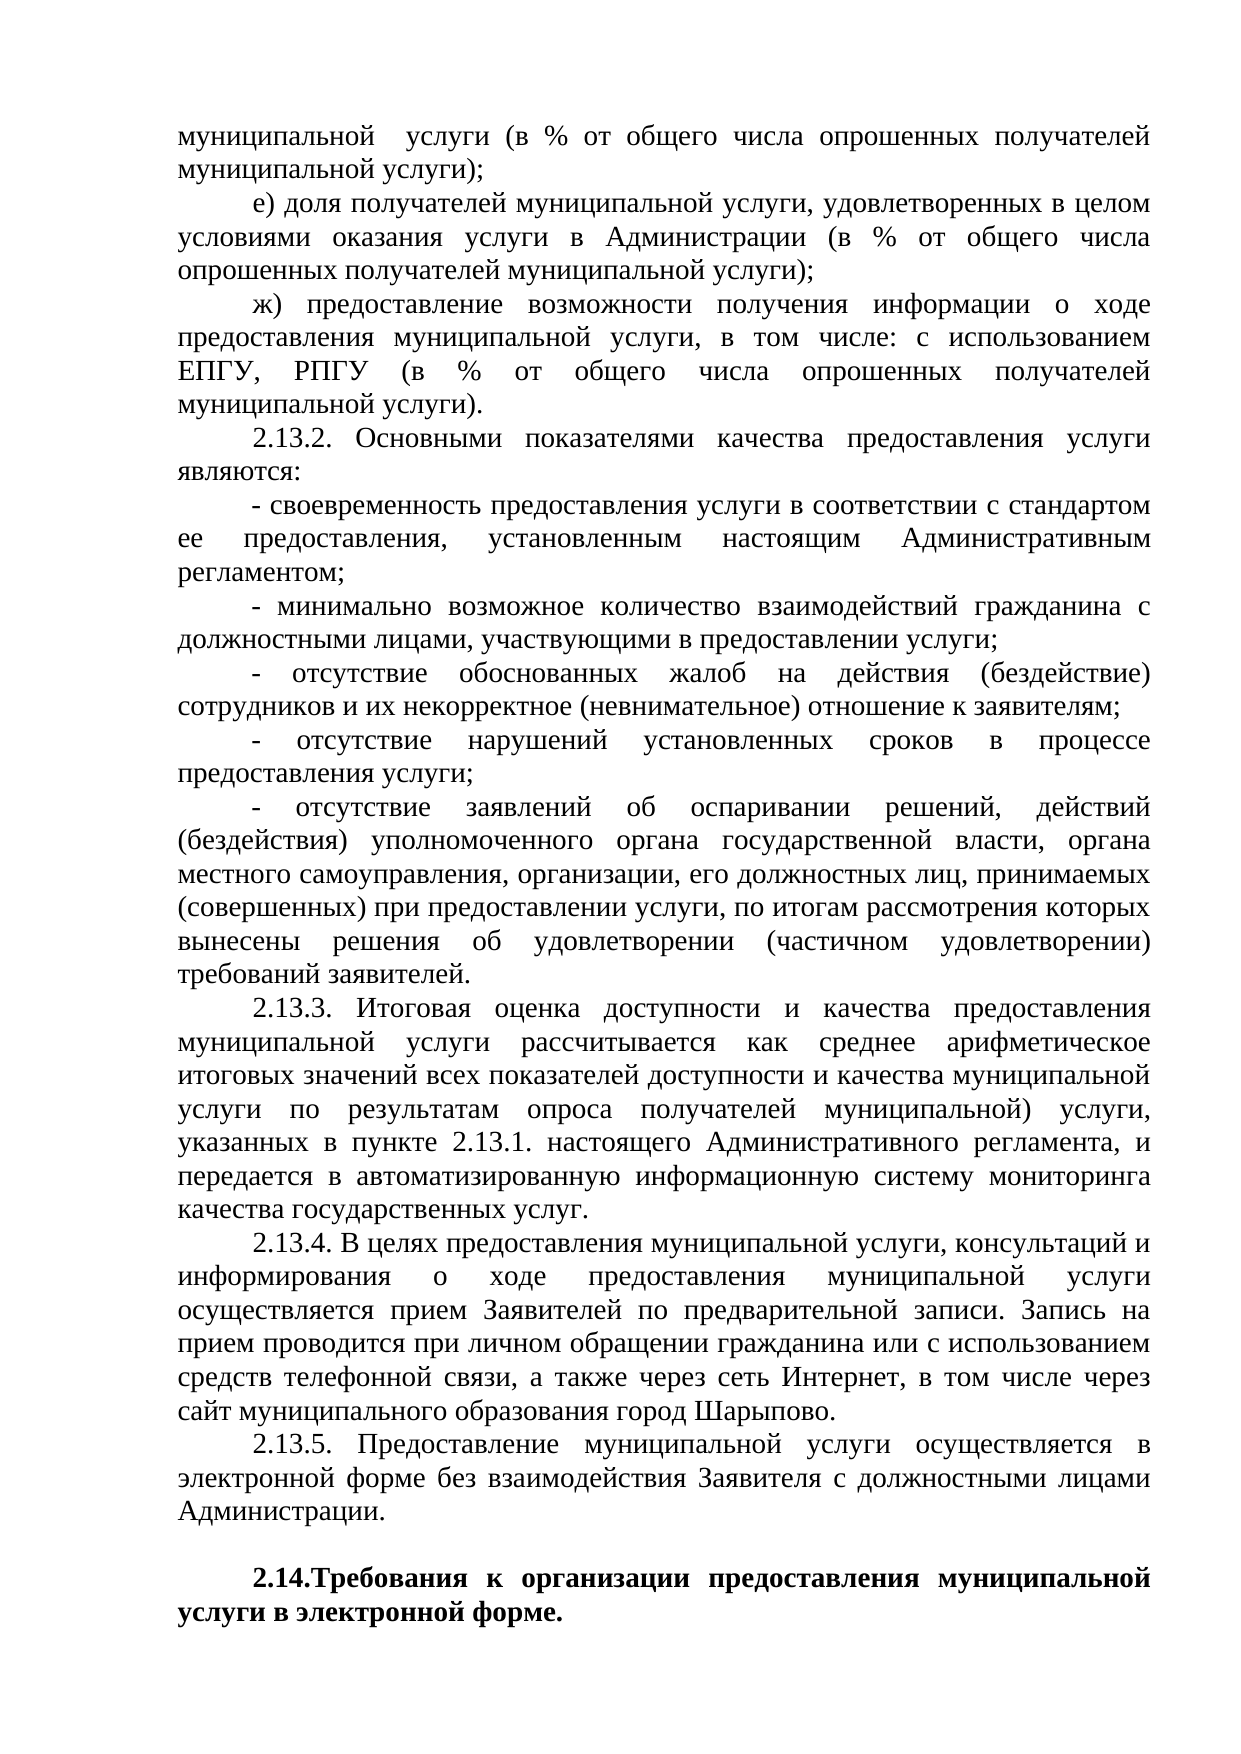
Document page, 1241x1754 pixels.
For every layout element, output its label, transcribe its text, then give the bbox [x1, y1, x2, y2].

text 2.13.4. В целях предоставления муниципальной услуги, консультаций и информирования о ходе предоставления муниципальной услуги осуществляется прием Заявителей по предварительной записи. Запись на прием проводится при личном обращении гражданина или с использованием средств телефонной связи, а также через сеть Интернет, в том числе через сайт муниципального образования город Шарыпово. [177, 1225, 1152, 1426]
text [177, 118, 1152, 185]
text - отсутствие обоснованных жалоб на действия (бездействие) сотрудников и их некорректное (невнимательное) отношение к заявителям; [177, 655, 1152, 722]
text 2.13.5. Предоставление муниципальной услуги осуществляется в электронной форме без взаимодействия Заявителя с должностными лицами Администрации. [177, 1426, 1152, 1527]
text 2.14.Требования к организации предоставления муниципальной услуги в электронной форме. [177, 1560, 1152, 1627]
text - отсутствие заявлений об оспаривании решений, действий (бездействия) уполномоченного органа государственной власти, органа местного самоуправления, организации, его должностных лиц, принимаемых (совершенных) при предоставлении услуги, по итогам рассмотрения которых вынесены решения об удовлетворении (частичном удовлетворении) требований заявителей. [177, 789, 1152, 990]
text - минимально возможное количество взаимодействий гражданина с должностными лицами, участвующими в предоставлении услуги; [177, 588, 1152, 655]
text ж) предоставление возможности получения информации о ходе предоставления муниципальной услуги, в том числе: с использованием ЕПГУ, РПГУ (в % от общего числа опрошенных получателей муниципальной услуги). [177, 286, 1152, 420]
text - своевременность предоставления услуги в соответствии с стандартом ее предоставления, установленным настоящим Административным регламентом; [177, 487, 1152, 588]
text - отсутствие нарушений установленных сроков в процессе предоставления услуги; [177, 722, 1152, 789]
text 2.13.2. Основными показателями качества предоставления услуги являются: [177, 420, 1152, 487]
text 2.13.3. Итоговая оценка доступности и качества предоставления муниципальной услуги рассчитывается как среднее арифметическое итоговых значений всех показателей доступности и качества муниципальной услуги по результатам опроса получателей муниципальной) услуги, указанных в пункте 2.13.1. настоящего Административного регламента, и передается в автоматизированную информационную систему мониторинга качества государственных услуг. [177, 990, 1152, 1225]
text е) доля получателей муниципальной услуги, удовлетворенных в целом условиями оказания услуги в Администрации (в % от общего числа опрошенных получателей муниципальной услуги); [177, 185, 1152, 286]
